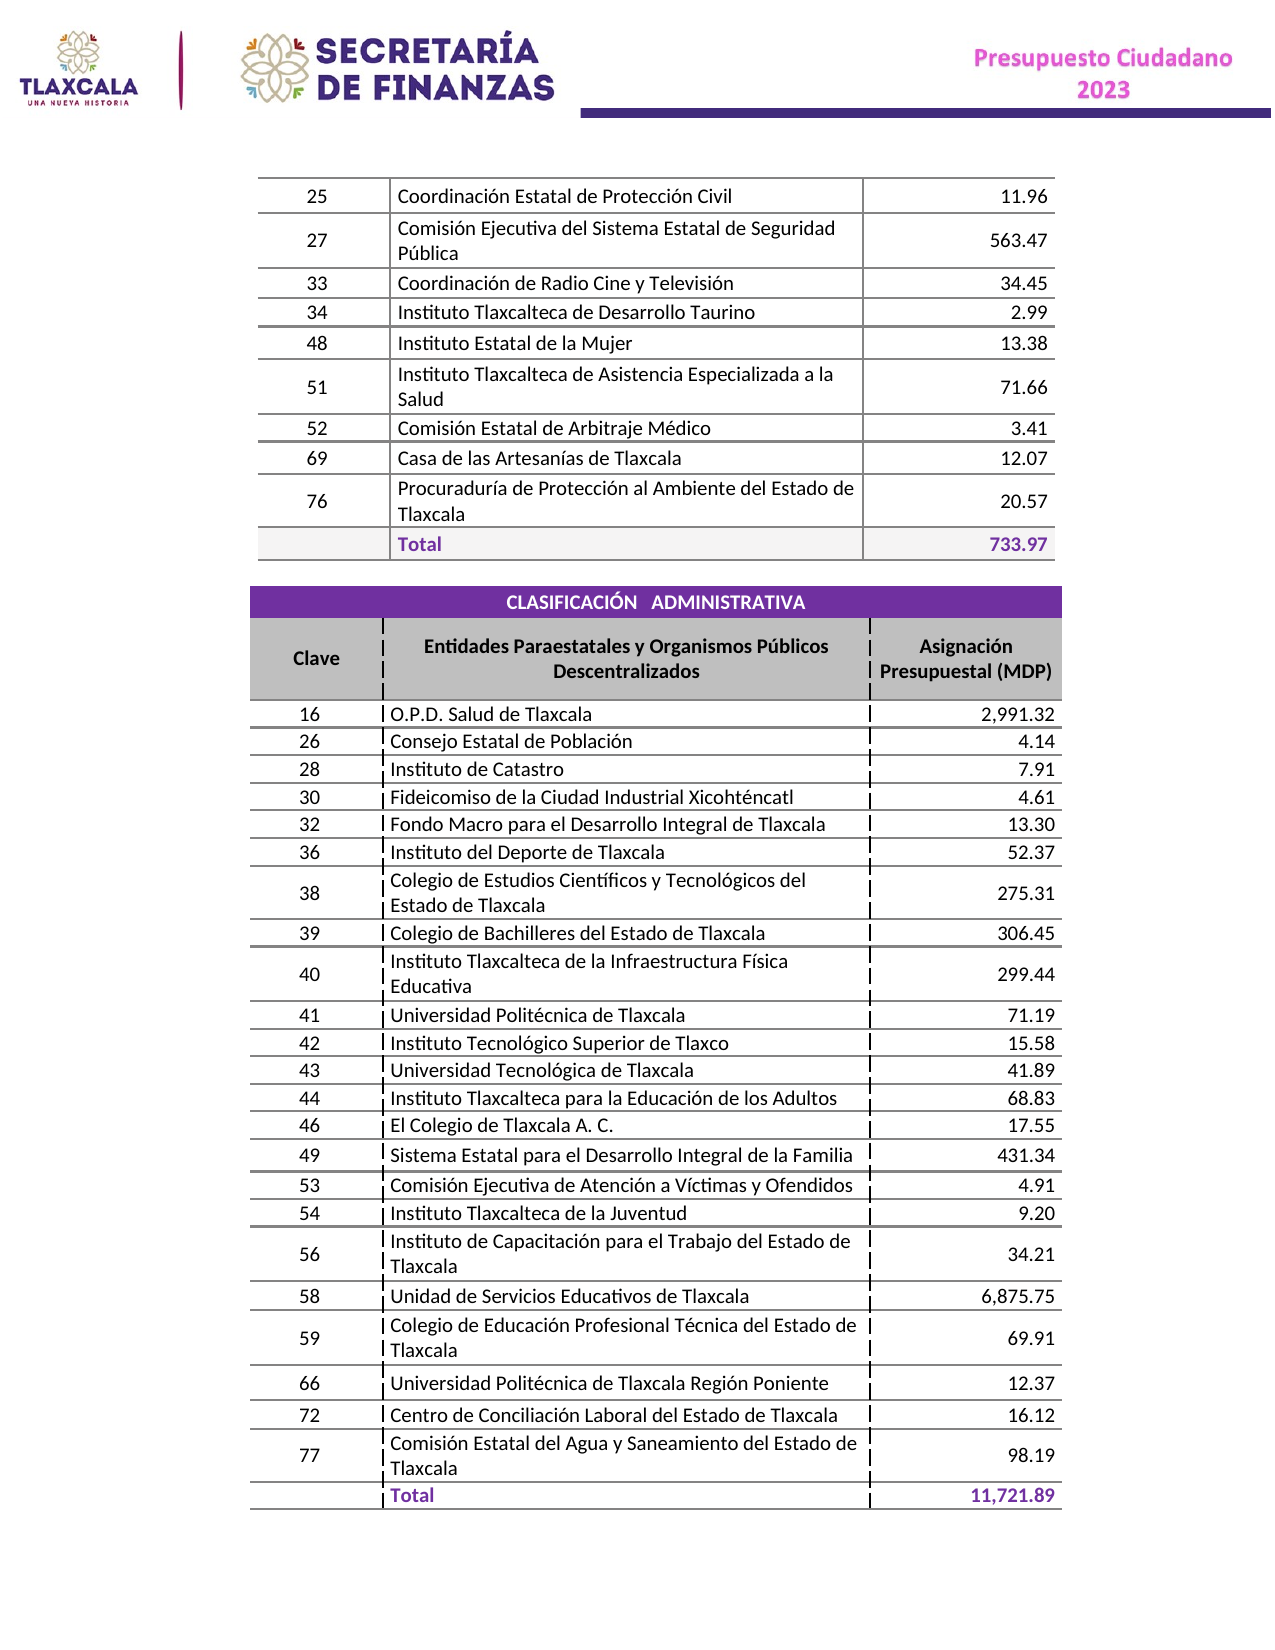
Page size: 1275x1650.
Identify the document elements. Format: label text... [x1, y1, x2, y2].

table_cell 431.34 [870, 1140, 1062, 1170]
table_cell 72 [250, 1401, 383, 1428]
table_cell 15.58 [870, 1030, 1062, 1055]
table_cell Instituto Tlaxcalteca de la Juventud [383, 1200, 870, 1225]
table_cell Universidad Tecnológica de Tlaxcala [383, 1057, 870, 1083]
table_cell 20.57 [864, 475, 1055, 526]
table_cell Entidades Paraestatales y Organismos Públicos Descentralizados [383, 618, 870, 699]
table_cell Unidad de Servicios Educativos de Tlaxcala [383, 1282, 870, 1309]
table_cell 34.21 [870, 1228, 1062, 1280]
table_cell 16.12 [870, 1401, 1062, 1428]
table_cell Instituto Tlaxcalteca de la Infraestructura Física Educativa [383, 948, 870, 1000]
table_cell Universidad Politécnica de Tlaxcala Región Poniente [383, 1366, 870, 1399]
table_cell Sistema Estatal para el Desarrollo Integral de la Familia [383, 1140, 870, 1170]
table_cell 71.19 [870, 1002, 1062, 1028]
table_cell 4.61 [870, 784, 1062, 809]
table_cell 275.31 [870, 867, 1062, 918]
table_header CLASIFICACIÓN ADMINISTRATIVA [250, 586, 1062, 618]
table_cell Fondo Macro para el Desarrollo Integral de Tlaxcala [383, 811, 870, 837]
table_cell Coordinación de Radio Cine y Televisión [391, 269, 862, 297]
table_cell 69.91 [870, 1311, 1062, 1364]
table_cell Instituto Tlaxcalteca de Desarrollo Taurino [391, 299, 862, 325]
table_cell Total [391, 528, 862, 559]
table_cell 41.89 [870, 1057, 1062, 1083]
table_cell 43 [250, 1057, 383, 1083]
table_cell Clave [250, 618, 383, 699]
table_cell 2.99 [864, 299, 1055, 325]
table_cell Instituto Tlaxcalteca de Asistencia Especializada a la Salud [391, 360, 862, 413]
table_cell Instituto del Deporte de Tlaxcala [383, 839, 870, 865]
table_cell 34.45 [864, 269, 1055, 297]
table_cell El Colegio de Tlaxcala A. C. [383, 1112, 870, 1138]
table_cell O.P.D. Salud de Tlaxcala [383, 701, 870, 726]
table_cell 26 [250, 729, 383, 754]
table_cell 13.30 [870, 811, 1062, 837]
table_cell Comisión Ejecutiva del Sistema Estatal de Seguridad Pública [391, 214, 862, 267]
table_cell Coordinación Estatal de Protección Civil [391, 179, 862, 212]
table_cell 36 [250, 839, 383, 865]
table_cell Centro de Conciliación Laboral del Estado de Tlaxcala [383, 1401, 870, 1428]
table_cell Comisión Ejecutiva de Atención a Víctimas y Ofendidos [383, 1173, 870, 1198]
table_cell 58 [250, 1282, 383, 1309]
table_cell 9.20 [870, 1200, 1062, 1225]
table_cell 76 [258, 475, 389, 526]
table_cell 3.41 [864, 415, 1055, 440]
table_cell 7.91 [870, 756, 1062, 782]
table_cell 68.83 [870, 1085, 1062, 1110]
table_cell 11,721.89 [870, 1483, 1062, 1508]
table_cell 52.37 [870, 839, 1062, 865]
table_cell 27 [258, 214, 389, 267]
table_cell 733.97 [864, 528, 1055, 559]
table_cell 69 [258, 443, 389, 473]
table_cell 563.47 [864, 214, 1055, 267]
table_cell 46 [250, 1112, 383, 1138]
table_cell 32 [250, 811, 383, 837]
table_cell 51 [258, 360, 389, 413]
table_cell [258, 528, 389, 559]
table_cell 2,991.32 [870, 701, 1062, 726]
table_cell Total [383, 1483, 870, 1508]
table_cell 49 [250, 1140, 383, 1170]
table_cell 77 [250, 1430, 383, 1481]
table_cell Asignación Presupuestal (MDP) [870, 618, 1062, 699]
table_cell Colegio de Educación Profesional Técnica del Estado de Tlaxcala [383, 1311, 870, 1364]
table_cell 52 [258, 415, 389, 440]
table_cell Consejo Estatal de Población [383, 729, 870, 754]
table_cell 44 [250, 1085, 383, 1110]
table_cell 98.19 [870, 1430, 1062, 1481]
picture [2, 26, 1271, 118]
table_cell Casa de las Artesanías de Tlaxcala [391, 443, 862, 473]
table_cell Instituto Estatal de la Mujer [391, 328, 862, 358]
table_cell Procuraduría de Protección al Ambiente del Estado de Tlaxcala [391, 475, 862, 526]
table_cell 28 [250, 756, 383, 782]
table_cell Instituto Tlaxcalteca para la Educación de los Adultos [383, 1085, 870, 1110]
table_cell 13.38 [864, 328, 1055, 358]
table_cell 41 [250, 1002, 383, 1028]
table_cell 39 [250, 920, 383, 945]
table_cell 12.07 [864, 443, 1055, 473]
table_cell 34 [258, 299, 389, 325]
table_cell Fideicomiso de la Ciudad Industrial Xicohténcatl [383, 784, 870, 809]
table_cell 40 [250, 948, 383, 1000]
table_cell Colegio de Bachilleres del Estado de Tlaxcala [383, 920, 870, 945]
table_cell 71.66 [864, 360, 1055, 413]
table_cell 12.37 [870, 1366, 1062, 1399]
table_cell 6,875.75 [870, 1282, 1062, 1309]
table_cell Comisión Estatal de Arbitraje Médico [391, 415, 862, 440]
table_cell 299.44 [870, 948, 1062, 1000]
table_cell 11.96 [864, 179, 1055, 212]
table_cell 53 [250, 1173, 383, 1198]
table_cell 30 [250, 784, 383, 809]
table_cell 59 [250, 1311, 383, 1364]
table_cell 48 [258, 328, 389, 358]
table_cell Instituto Tecnológico Superior de Tlaxco [383, 1030, 870, 1055]
table_cell 17.55 [870, 1112, 1062, 1138]
table_cell 42 [250, 1030, 383, 1055]
table_cell 4.91 [870, 1173, 1062, 1198]
table_cell 38 [250, 867, 383, 918]
table_cell 54 [250, 1200, 383, 1225]
table_cell 66 [250, 1366, 383, 1399]
table_cell Universidad Politécnica de Tlaxcala [383, 1002, 870, 1028]
table_cell Instituto de Capacitación para el Trabajo del Estado de Tlaxcala [383, 1228, 870, 1280]
table_cell [250, 1483, 383, 1508]
table_cell 33 [258, 269, 389, 297]
table_cell Comisión Estatal del Agua y Saneamiento del Estado de Tlaxcala [383, 1430, 870, 1481]
table_cell 4.14 [870, 729, 1062, 754]
table_cell Colegio de Estudios Científicos y Tecnológicos del Estado de Tlaxcala [383, 867, 870, 918]
table_cell 56 [250, 1228, 383, 1280]
table_cell 25 [258, 179, 389, 212]
table_cell Instituto de Catastro [383, 756, 870, 782]
table_cell 306.45 [870, 920, 1062, 945]
table_cell 16 [250, 701, 383, 726]
